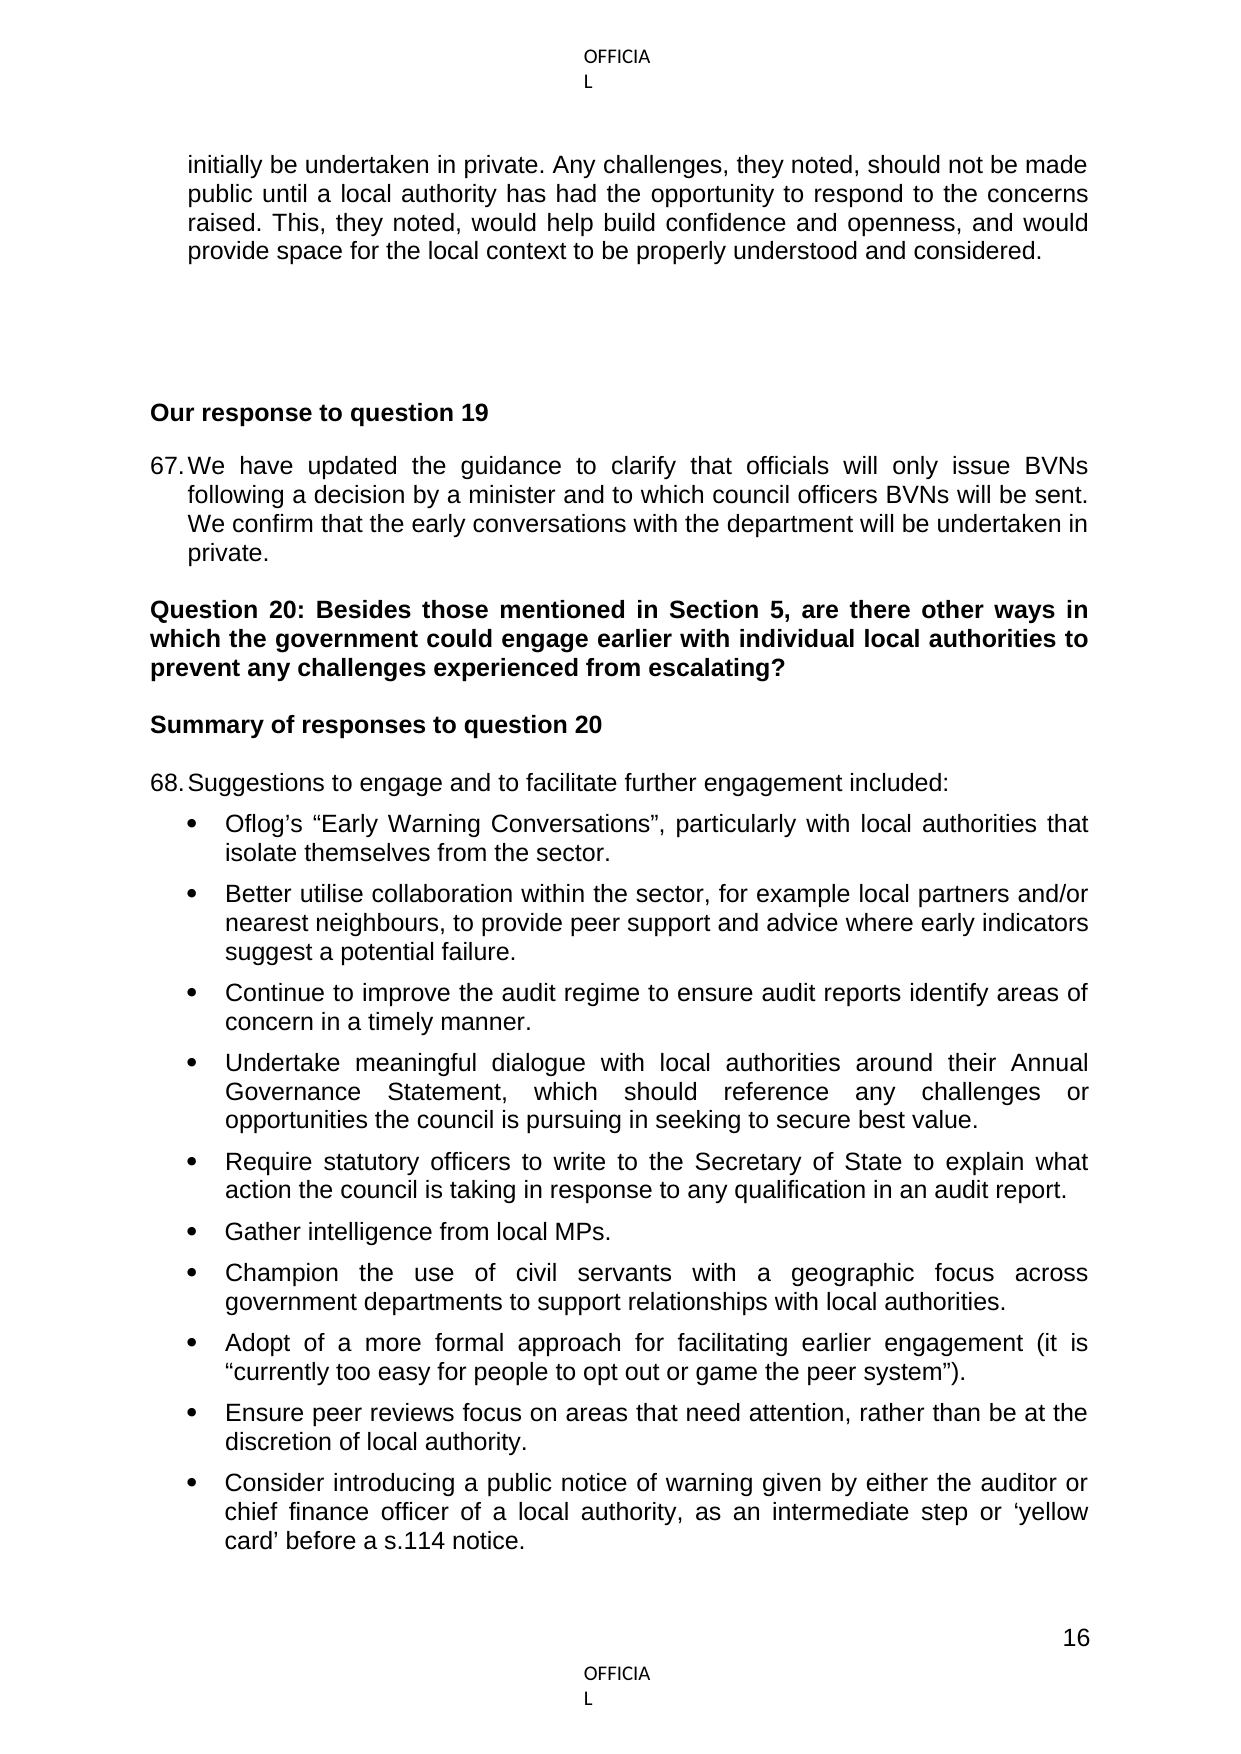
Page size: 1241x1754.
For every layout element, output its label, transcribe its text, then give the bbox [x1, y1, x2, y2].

list Undertake meaningful dialogue with local authorities around their Annual Governance Statement, which should reference any challenges or opportunities the council is pursuing in seeking to secure best value. [187, 1048, 1090, 1134]
list Oflog’s “Early Warning Conversations”, particularly with local authorities that isolate themselves from the sector. [187, 809, 1090, 866]
list Continue to improve the audit regime to ensure audit reports identify areas of concern in a timely manner. [187, 978, 1090, 1035]
list Champion the use of civil servants with a geographic focus across government departments to support relationships with local authorities. [187, 1258, 1090, 1316]
list Gather intelligence from local MPs. [187, 1217, 1090, 1246]
list Suggestions to engage and to facilitate further engagement included: [150, 767, 1090, 796]
list Adopt of a more formal approach for facilitating earlier engagement (it is “currently too easy for people to opt out or game the peer system”). [187, 1328, 1090, 1386]
text Our response to question 19 [150, 397, 1090, 426]
text Summary of responses to question 20 [150, 710, 1090, 739]
list Better utilise collaboration within the sector, for example local partners and/or nearest neighbours, to provide peer support and advice where early indicators suggest a potential failure. [187, 879, 1090, 965]
text Question 20: Besides those mentioned in Section 5, are there other ways in which the government could engage earlier with individual local authorities to prevent any challenges experienced from escalating? [150, 595, 1090, 681]
list Require statutory officers to write to the Secretary of State to explain what action the council is taking in response to any qualification in an audit report. [187, 1147, 1090, 1204]
list Consider introducing a public notice of warning given by either the auditor or chief finance officer of a local authority, as an intermediate step or ‘yellow card’ before a s.114 notice. [187, 1468, 1090, 1555]
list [150, 150, 1090, 265]
list Ensure peer reviews focus on areas that need attention, rather than be at the discretion of local authority. [187, 1398, 1090, 1456]
list We have updated the guidance to clarify that officials will only issue BVNs following a decision by a minister and to which council officers BVNs will be sent. We confirm that the early conversations with the department will be undertaken in private. [150, 451, 1090, 566]
